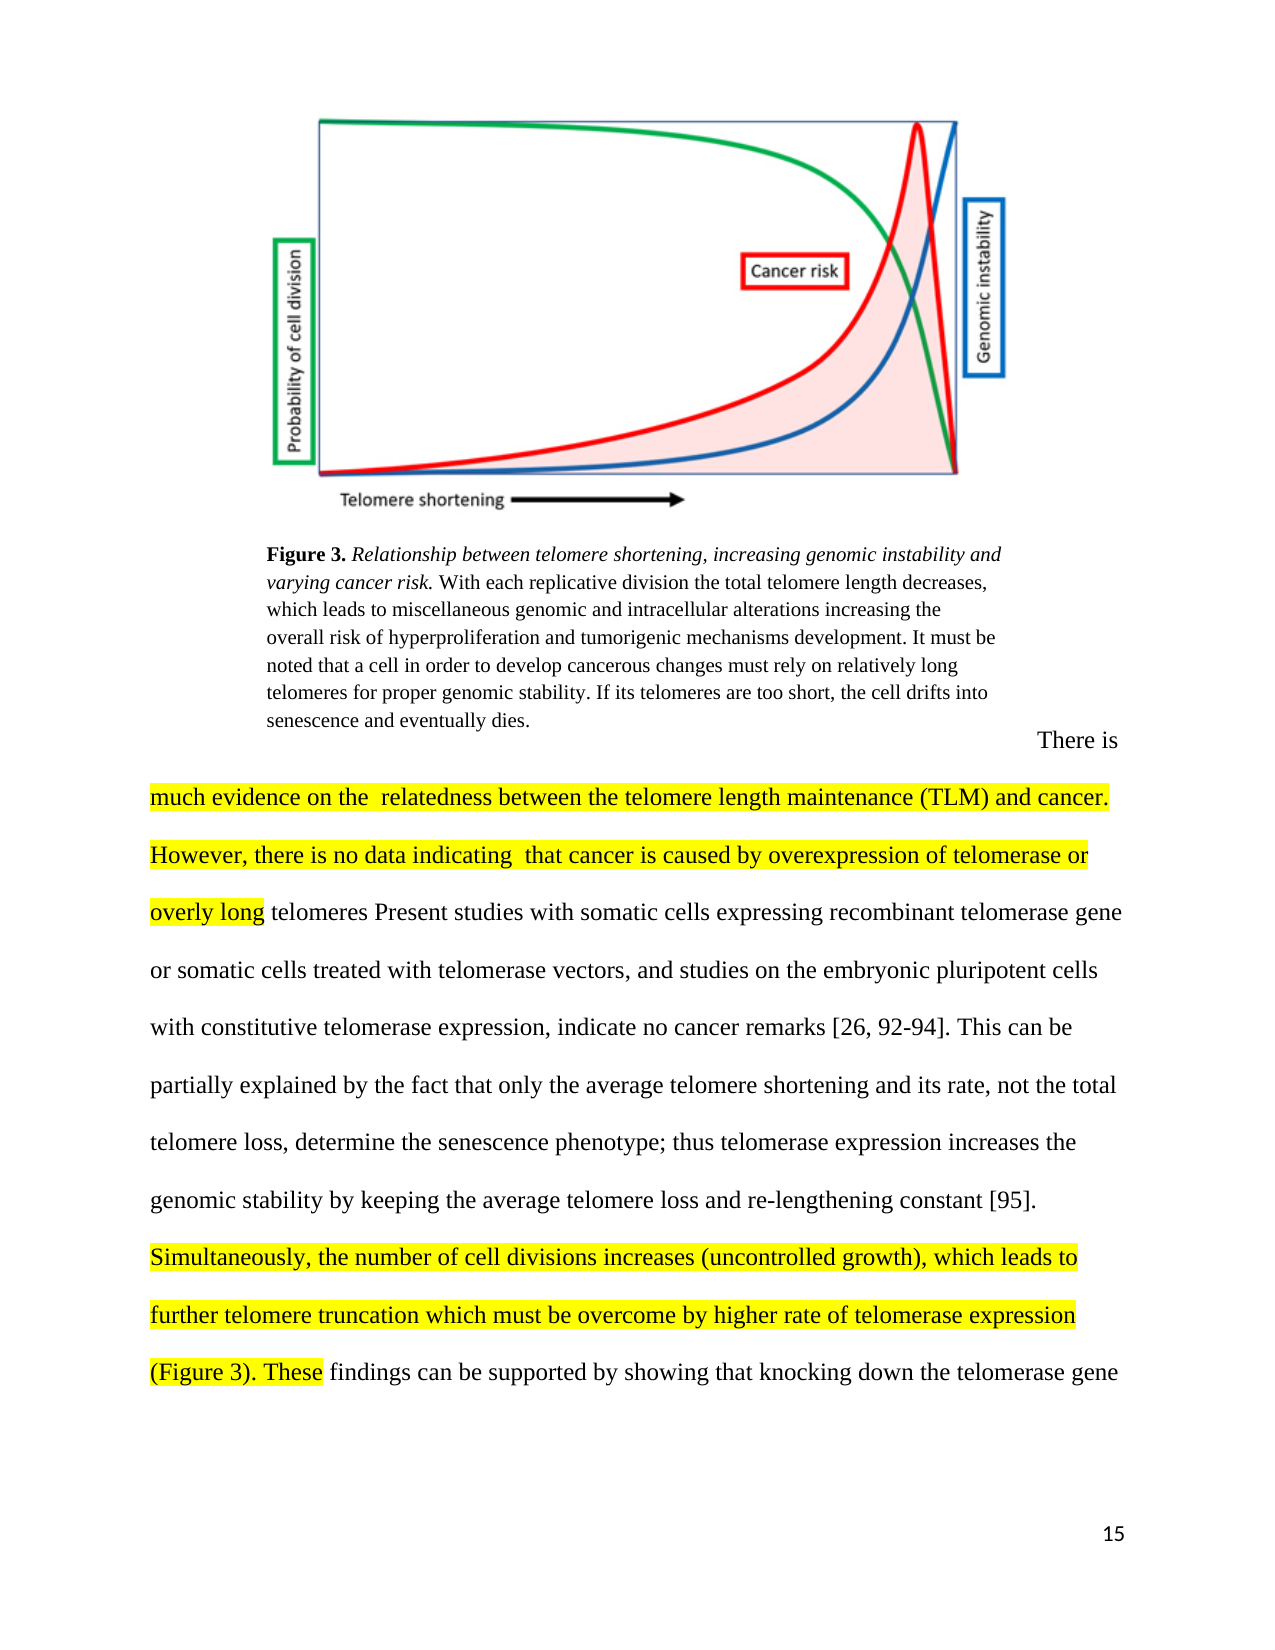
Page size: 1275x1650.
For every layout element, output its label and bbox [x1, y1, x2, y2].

text [150, 725, 1125, 1386]
picture [260, 111, 1015, 517]
